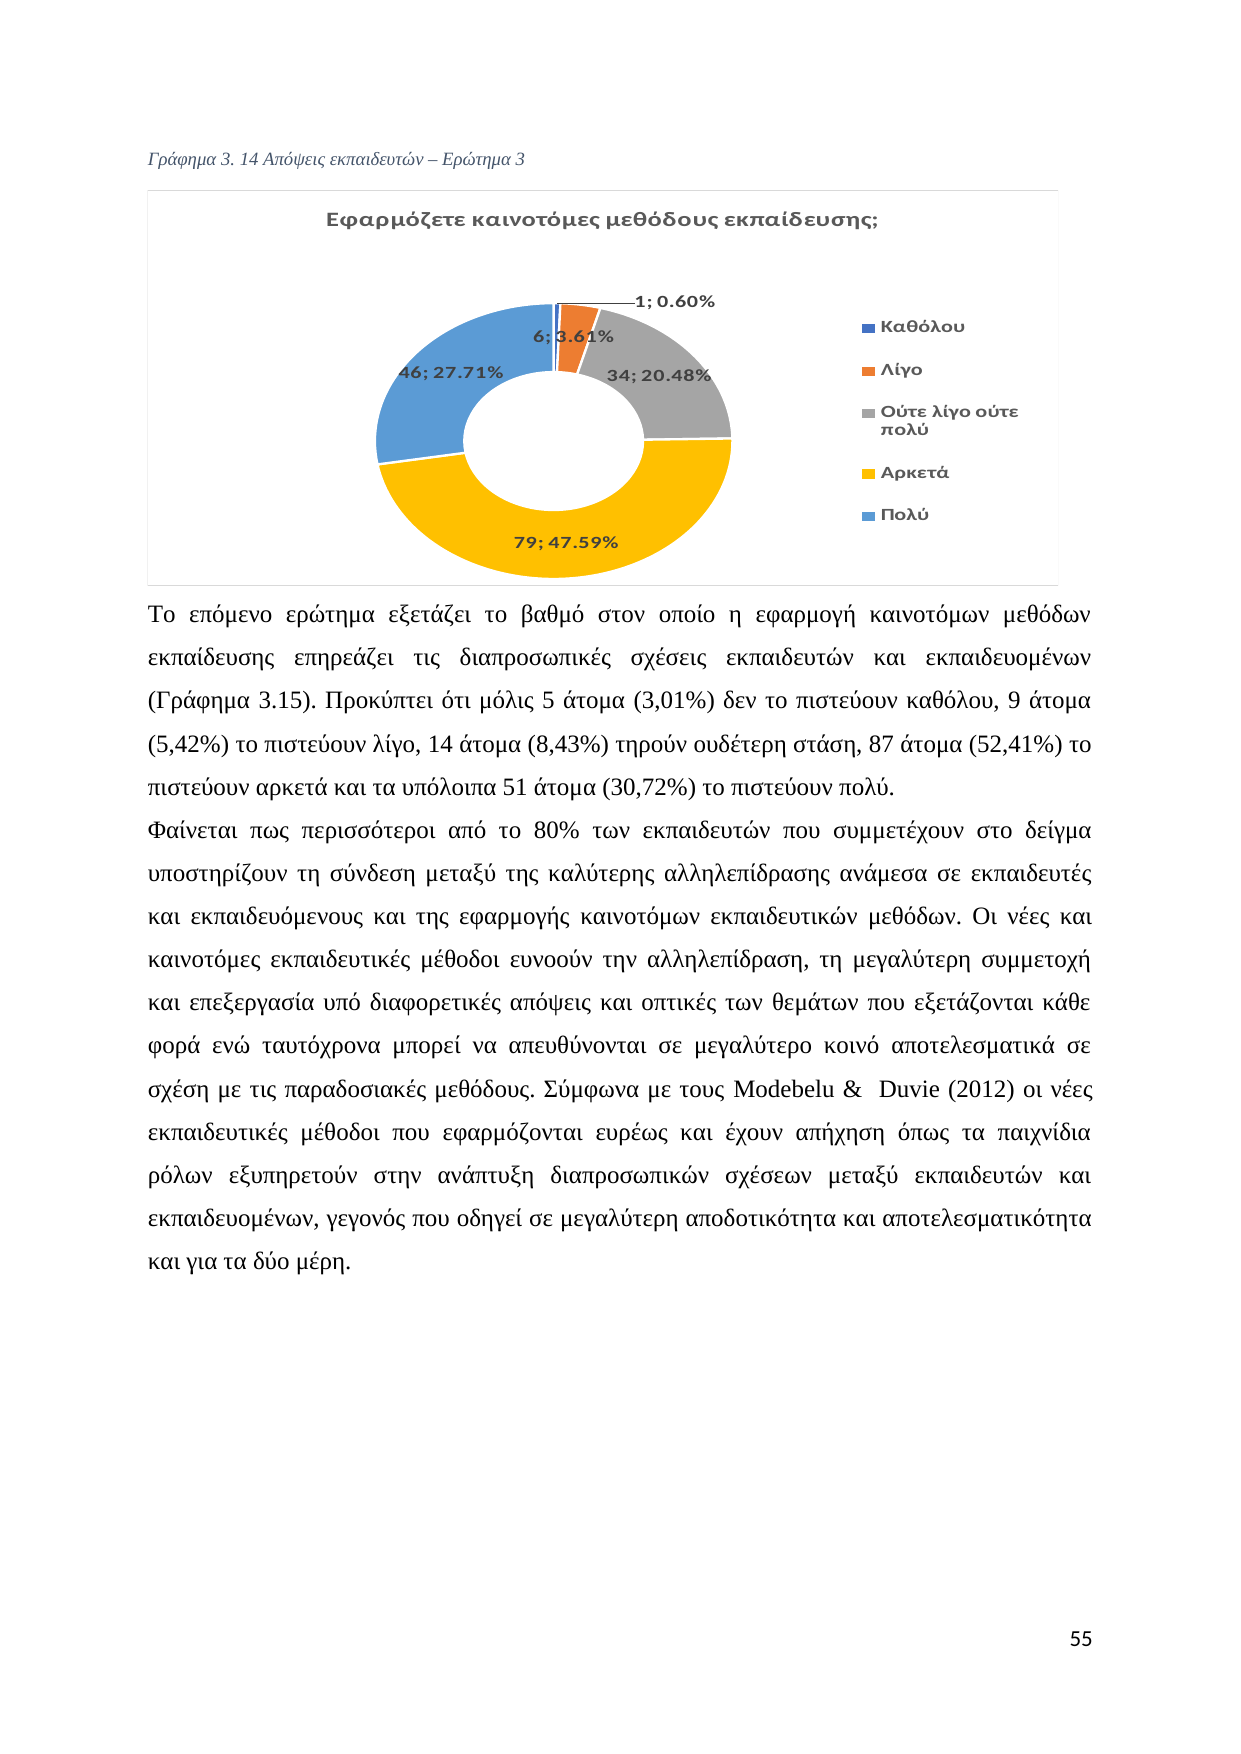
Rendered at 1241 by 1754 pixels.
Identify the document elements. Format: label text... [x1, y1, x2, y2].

text Φαίνεται πως περισσότεροι από το 80% των εκπαιδευτών που συμμετέχουν στο δείγμα υποστηρίζουν τη σύνδεση μεταξύ της καλύτερης αλληλεπίδρασης ανάμεσα σε εκπαιδευτές και εκπαιδευόμενους και της εφαρμογής καινοτόμων εκπαιδευτικών μεθόδων. Οι νέες και καινοτόμες εκπαιδευτικές μέθοδοι ευνοούν την αλληλεπίδραση, τη μεγαλύτερη συμμετοχή και επεξεργασία υπό διαφορετικές απόψεις και οπτικές των θεμάτων που εξετάζονται κάθε φορά ενώ ταυτόχρονα μπορεί να απευθύνονται σε μεγαλύτερο κοινό αποτελεσματικά σε σχέση με τις παραδοσιακές μεθόδους. Σύμφωνα με τους Modebelu & Duvie (2012) οι νέες εκπαιδευτικές μέθοδοι που εφαρμόζονται ευρέως και έχουν απήχηση όπως τα παιχνίδια ρόλων εξυπηρετούν στην ανάπτυξη διαπροσωπικών σχέσεων μεταξύ εκπαιδευτών και εκπαιδευομένων, γεγονός που οδηγεί σε μεγαλύτερη αποδοτικότητα και αποτελεσματικότητα και για τα δύο μέρη. [148, 815, 1092, 1275]
text Το επόμενο ερώτημα εξετάζει το βαθμό στον οποίο η εφαρμογή καινοτόμων μεθόδων εκπαίδευσης επηρεάζει τις διαπροσωπικές σχέσεις εκπαιδευτών και εκπαιδευομένων (Γράφημα 3.15). Προκύπτει ότι μόλις 5 άτομα (3,01%) δεν το πιστεύουν καθόλου, 9 άτομα (5,42%) το πιστεύουν λίγο, 14 άτομα (8,43%) τηρούν ουδέτερη στάση, 87 άτομα (52,41%) το πιστεύουν αρκετά και τα υπόλοιπα 51 άτομα (30,72%) το πιστεύουν πολύ. [148, 599, 1092, 801]
